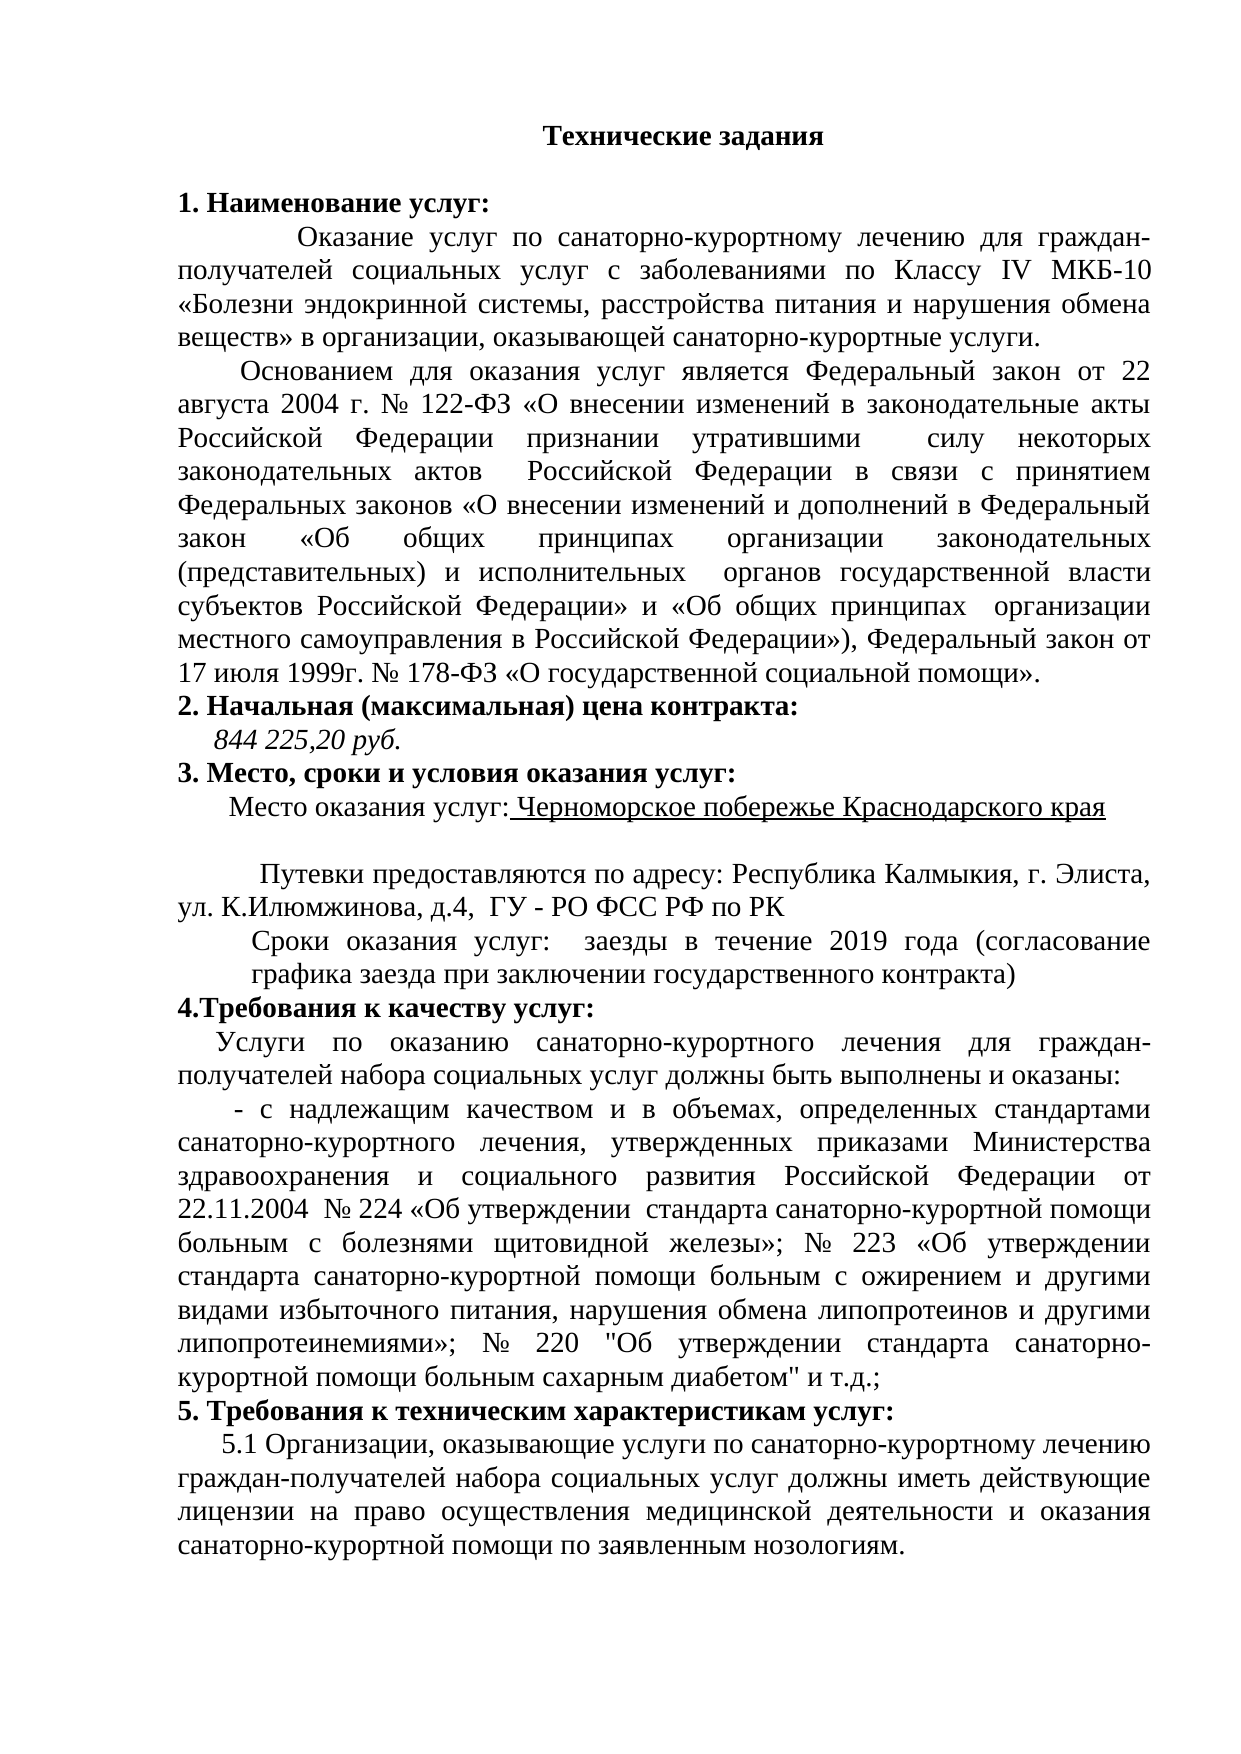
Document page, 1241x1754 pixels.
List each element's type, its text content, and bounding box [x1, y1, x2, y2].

text Путевки предоставляются по адресу: Республика Калмыкия, г. Элиста, ул. К.Илюмжинова, д.4, ГУ - РО ФСС РФ по РК [177, 856, 1152, 923]
text Услуги по оказанию санаторно-курортного лечения для граждан-получателей набора социальных услуг должны быть выполнены и оказаны: [177, 1024, 1152, 1091]
text 2. Начальная (максимальная) цена контракта: [177, 688, 1152, 722]
text 5. Требования к техническим характеристикам услуг: [177, 1393, 1152, 1426]
text Основанием для оказания услуг является Федеральный закон от 22 августа . № 122-ФЗ «О внесении изменений в законодательные акты Российской Федерации признании утратившими силу некоторых законодательных актов Российской Федерации в связи с принятием Федеральных законов «О внесении изменений и дополнений в Федеральный закон «Об общих принципах организации законодательных (представительных) и исполнительных органов государственной власти субъектов Российской Федерации» и «Об общих принципах организации местного самоуправления в Российской Федерации»), Федеральный закон от 17 июля 1999г. № 178-ФЗ «О государственной социальной помощи». [177, 353, 1152, 688]
text 1. Наименование услуг: [177, 185, 1152, 219]
text 4.Требования к качеству услуг: [177, 990, 1152, 1024]
text Оказание услуг по санаторно-курортному лечению для граждан-получателей социальных услуг с заболеваниями по Классу IV МКБ-10 «Болезни эндокринной системы, расстройства питания и нарушения обмена веществ» в организации, оказывающей санаторно-курортные услуги. [177, 219, 1152, 353]
text 5.1 Организации, оказывающие услуги по санаторно-курортному лечению граждан-получателей набора социальных услуг должны иметь действующие лицензии на право осуществления медицинской деятельности и оказания санаторно-курортной помощи по заявленным нозологиям. [177, 1426, 1152, 1560]
text - с надлежащим качеством и в объемах, определенных стандартами санаторно-курортного лечения, утвержденных приказами Министерства здравоохранения и социального развития Российской Федерации от 22.11.2004 № 224 «Об утверждении стандарта санаторно-курортной помощи больным с болезнями щитовидной железы»; № 223 «Об утверждении стандарта санаторно-курортной помощи больным с ожирением и другими видами избыточного питания, нарушения обмена липопротеинов и другими липопротеинемиями»; № 220 "Об утверждении стандарта санаторно-курортной помощи больным сахарным диабетом" и т.д.; [177, 1091, 1152, 1393]
text Место оказания услуг: Черноморское побережье Краснодарского края [177, 789, 1152, 822]
text 3. Место, сроки и условия оказания услуг: [177, 755, 1152, 789]
text 844 225,20 руб. [177, 722, 1152, 755]
text Сроки оказания услуг: заезды в течение 2019 года (согласование графика заезда при заключении государственного контракта) [251, 923, 1152, 990]
text Технические задания [177, 118, 1152, 152]
